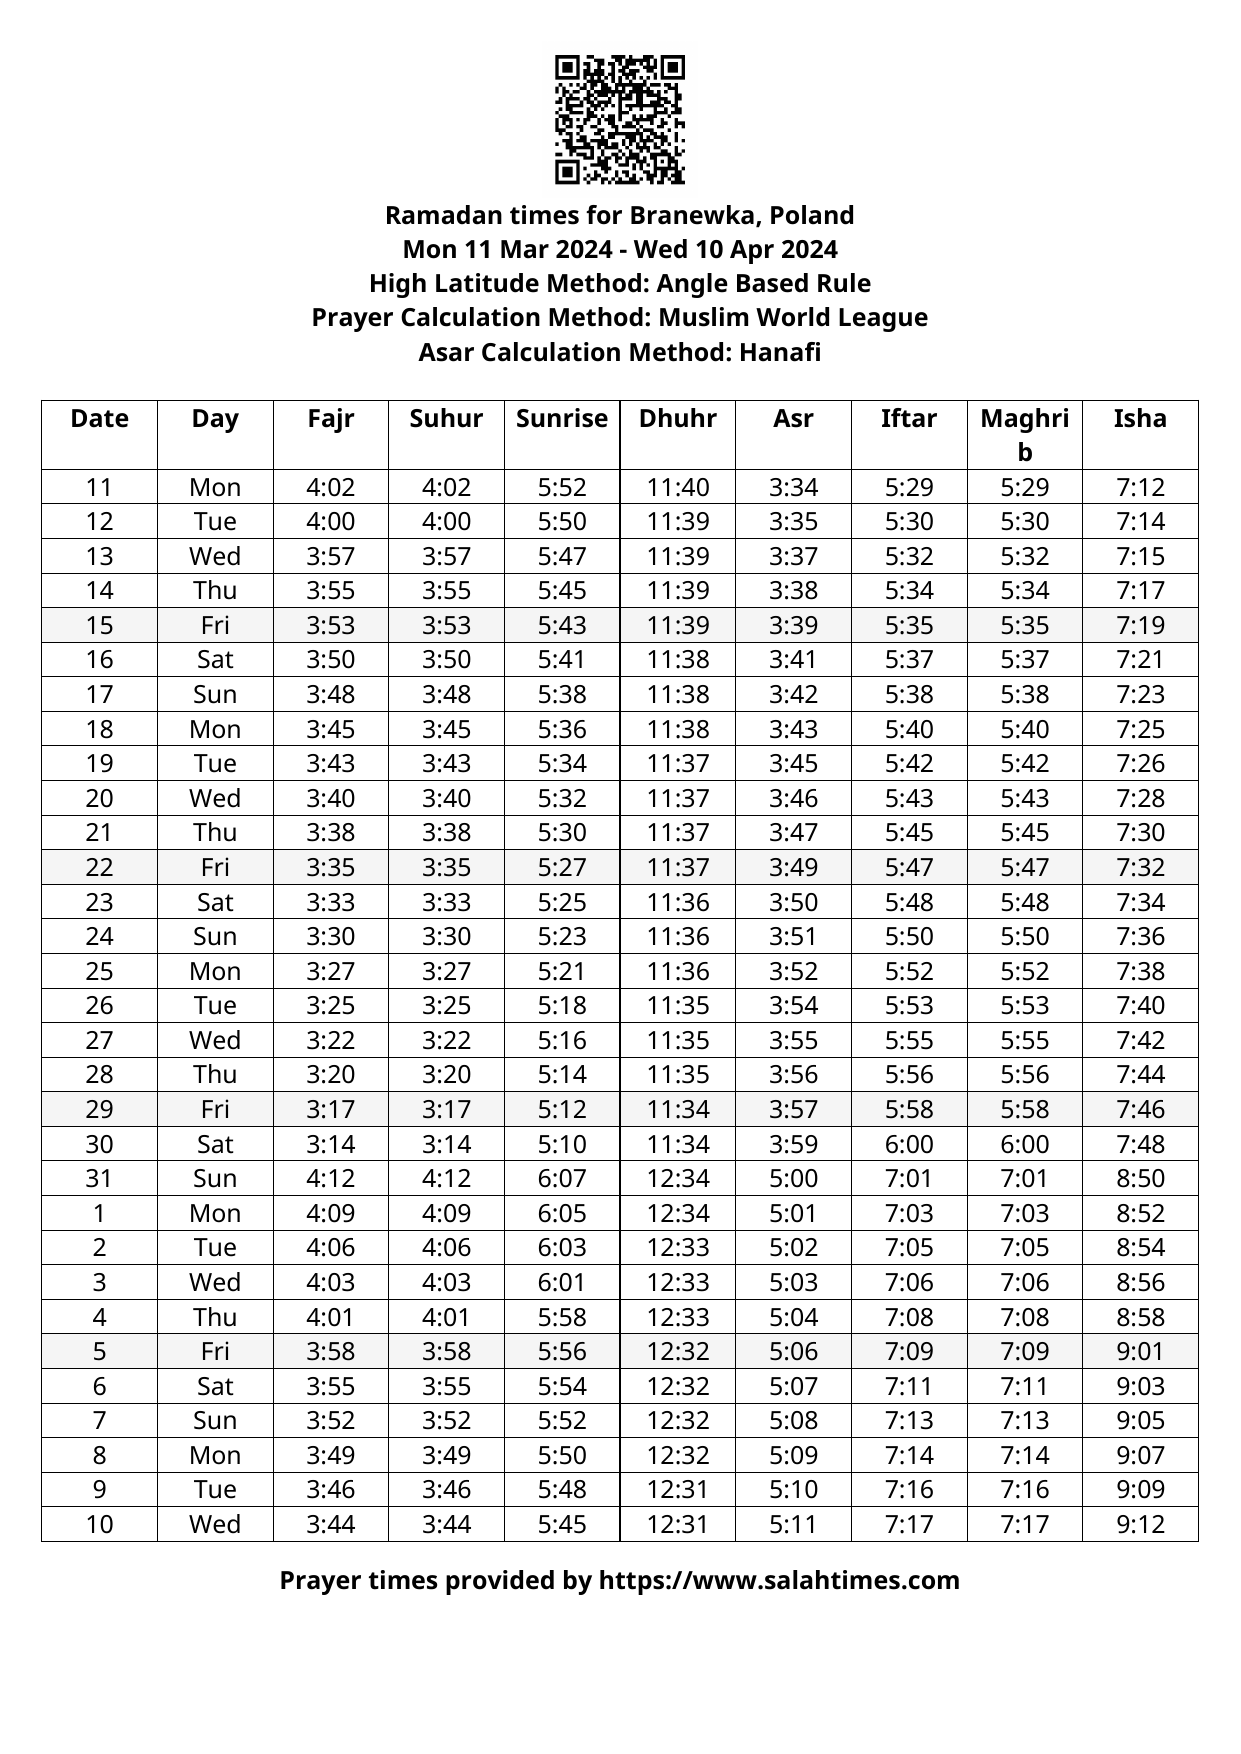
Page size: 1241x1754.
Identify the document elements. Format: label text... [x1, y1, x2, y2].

table_cell 5:52 [968, 954, 1082, 987]
table_cell 7:17 [968, 1507, 1082, 1541]
table_cell 3:52 [389, 1404, 504, 1437]
table_header Day [158, 401, 273, 469]
table_cell 4:12 [389, 1161, 504, 1195]
table_cell 23 [42, 885, 157, 918]
table_cell 3:39 [736, 608, 851, 642]
table_cell 7:36 [1083, 919, 1198, 953]
table_cell Mon [158, 1196, 273, 1229]
table_cell 4:00 [389, 504, 504, 538]
table_cell 11:38 [621, 677, 735, 711]
table_cell 12:31 [621, 1473, 735, 1506]
table_cell 4:01 [389, 1300, 504, 1333]
table_cell 5:00 [736, 1161, 851, 1195]
table_cell 3:25 [389, 989, 504, 1022]
table_cell 3:33 [274, 885, 388, 918]
table_cell Tue [158, 746, 273, 780]
table_cell 7:28 [1083, 781, 1198, 814]
table_cell 3:45 [389, 712, 504, 745]
table_cell 5:43 [968, 781, 1082, 814]
table_cell 7:26 [1083, 746, 1198, 780]
table_cell 9 [42, 1473, 157, 1506]
table_cell 5:32 [968, 539, 1082, 572]
table_cell 5:30 [852, 504, 967, 538]
table_cell 3:40 [389, 781, 504, 814]
table_cell 6:05 [505, 1196, 619, 1229]
table_cell 5:03 [736, 1265, 851, 1299]
table_cell 5:37 [852, 643, 967, 676]
table_cell 3:57 [274, 539, 388, 572]
table_cell 3:20 [274, 1058, 388, 1091]
table_cell 7:05 [852, 1231, 967, 1264]
table_cell 7:03 [852, 1196, 967, 1229]
table_cell 21 [42, 816, 157, 849]
table_header Asr [736, 401, 851, 469]
table_cell 5:30 [968, 504, 1082, 538]
table_cell 7:11 [968, 1369, 1082, 1402]
table_cell 5:47 [505, 539, 619, 572]
table_cell 8:52 [1083, 1196, 1198, 1229]
table_cell 7:09 [968, 1334, 1082, 1368]
table_cell 5:55 [968, 1023, 1082, 1057]
table_cell 3:44 [389, 1507, 504, 1541]
table_cell 3:43 [389, 746, 504, 780]
table_cell 5:48 [852, 885, 967, 918]
table_cell Sat [158, 1127, 273, 1160]
table_cell 12:32 [621, 1438, 735, 1472]
table_cell 3:38 [736, 574, 851, 607]
table_cell 11:36 [621, 919, 735, 953]
table_cell 3:49 [736, 850, 851, 884]
table_cell 5:35 [852, 608, 967, 642]
table_cell 5:47 [968, 850, 1082, 884]
table_cell 5:38 [852, 677, 967, 711]
table_cell 29 [42, 1092, 157, 1126]
table_cell 5:38 [505, 677, 619, 711]
table_cell 3:38 [389, 816, 504, 849]
table_cell 7:34 [1083, 885, 1198, 918]
table_cell 7:46 [1083, 1092, 1198, 1126]
table_cell 3:50 [274, 643, 388, 676]
table_cell 3:22 [274, 1023, 388, 1057]
table_cell 8 [42, 1438, 157, 1472]
table_cell 27 [42, 1023, 157, 1057]
table_cell 4:02 [274, 470, 388, 503]
table_cell 11:36 [621, 954, 735, 987]
table_cell 7:21 [1083, 643, 1198, 676]
table_cell 7:14 [852, 1438, 967, 1472]
table_cell 5:52 [505, 470, 619, 503]
table_cell 5:37 [968, 643, 1082, 676]
table_cell 7 [42, 1404, 157, 1437]
table_cell 3:25 [274, 989, 388, 1022]
table_cell 11:34 [621, 1127, 735, 1160]
table_cell 7:16 [852, 1473, 967, 1506]
table_cell 7:06 [852, 1265, 967, 1299]
table_cell 5:01 [736, 1196, 851, 1229]
table_cell 10 [42, 1507, 157, 1541]
table_cell 3:46 [736, 781, 851, 814]
table_cell 7:11 [852, 1369, 967, 1402]
table_cell 3:53 [389, 608, 504, 642]
table_cell 5:48 [505, 1473, 619, 1506]
table_cell 7:12 [1083, 470, 1198, 503]
text Prayer times provided by https://www.salahtimes.com [42, 1563, 1198, 1597]
table_cell 6:01 [505, 1265, 619, 1299]
table_cell 5:54 [505, 1369, 619, 1402]
table_cell 6:00 [852, 1127, 967, 1160]
table_cell Sat [158, 1369, 273, 1402]
table_cell 7:44 [1083, 1058, 1198, 1091]
table_cell 12:32 [621, 1404, 735, 1437]
table_cell 3:41 [736, 643, 851, 676]
table_cell 5:06 [736, 1334, 851, 1368]
table_cell 5:21 [505, 954, 619, 987]
table_cell 4:06 [389, 1231, 504, 1264]
table_cell 4:03 [274, 1265, 388, 1299]
table_cell 5:34 [852, 574, 967, 607]
table_cell 4:06 [274, 1231, 388, 1264]
table_cell 5:08 [736, 1404, 851, 1437]
table_cell 9:12 [1083, 1507, 1198, 1541]
table_cell 7:25 [1083, 712, 1198, 745]
table_cell 5:41 [505, 643, 619, 676]
table_cell Thu [158, 1058, 273, 1091]
table_cell 5:45 [505, 574, 619, 607]
table_cell 5:10 [736, 1473, 851, 1506]
table_cell 6 [42, 1369, 157, 1402]
table_cell Sun [158, 1161, 273, 1195]
table_cell 7:19 [1083, 608, 1198, 642]
table_cell 12:32 [621, 1369, 735, 1402]
table_cell 7:42 [1083, 1023, 1198, 1057]
table_cell 3:43 [274, 746, 388, 780]
table_cell 5:23 [505, 919, 619, 953]
table_cell 3 [42, 1265, 157, 1299]
table_cell Sun [158, 919, 273, 953]
table_cell 11:40 [621, 470, 735, 503]
table_cell 3:50 [736, 885, 851, 918]
table_cell 7:17 [1083, 574, 1198, 607]
table_cell Mon [158, 954, 273, 987]
table_cell 11:34 [621, 1092, 735, 1126]
table_cell 11:37 [621, 850, 735, 884]
table_cell 5:58 [968, 1092, 1082, 1126]
text High Latitude Method: Angle Based Rule [42, 266, 1198, 300]
table_cell Wed [158, 1023, 273, 1057]
table_header Date [42, 401, 157, 469]
table_cell Tue [158, 504, 273, 538]
table_cell 5:32 [505, 781, 619, 814]
table_cell 5:50 [968, 919, 1082, 953]
table_cell 3:49 [274, 1438, 388, 1472]
table_cell 3:48 [389, 677, 504, 711]
table_cell 9:09 [1083, 1473, 1198, 1506]
table_cell 11:39 [621, 574, 735, 607]
table_cell Sat [158, 643, 273, 676]
table_header Sunrise [505, 401, 619, 469]
table_cell 9:03 [1083, 1369, 1198, 1402]
table_cell 5:43 [505, 608, 619, 642]
table_cell Mon [158, 712, 273, 745]
table_cell 11:35 [621, 989, 735, 1022]
table_cell Wed [158, 1507, 273, 1541]
table_cell Wed [158, 781, 273, 814]
table_cell 15 [42, 608, 157, 642]
table_cell 3:30 [389, 919, 504, 953]
table_cell Wed [158, 539, 273, 572]
table_cell 8:54 [1083, 1231, 1198, 1264]
table_cell 5:43 [852, 781, 967, 814]
table_cell 5:09 [736, 1438, 851, 1472]
table_cell 5:58 [505, 1300, 619, 1333]
table_cell 17 [42, 677, 157, 711]
table_cell 11:37 [621, 816, 735, 849]
table_header Isha [1083, 401, 1198, 469]
table_cell Sun [158, 677, 273, 711]
table_cell 7:13 [968, 1404, 1082, 1437]
table_cell Mon [158, 1438, 273, 1472]
table_cell 3:51 [736, 919, 851, 953]
table_cell 7:30 [1083, 816, 1198, 849]
table_cell 3:45 [274, 712, 388, 745]
table_cell 9:07 [1083, 1438, 1198, 1472]
table_cell 11:38 [621, 643, 735, 676]
table_cell 3:37 [736, 539, 851, 572]
table_header Maghrib [968, 401, 1082, 469]
table_cell 7:48 [1083, 1127, 1198, 1160]
table_cell 5:45 [505, 1507, 619, 1541]
table_cell 3:47 [736, 816, 851, 849]
table_cell 5:27 [505, 850, 619, 884]
text Ramadan times for Branewka, Poland [42, 198, 1198, 232]
table_cell 12:31 [621, 1507, 735, 1541]
table_cell 3:56 [736, 1058, 851, 1091]
table_cell 12:32 [621, 1334, 735, 1368]
table_cell 3:42 [736, 677, 851, 711]
text Mon 11 Mar 2024 - Wed 10 Apr 2024 [42, 232, 1198, 266]
table_cell 16 [42, 643, 157, 676]
table_cell 5:50 [852, 919, 967, 953]
table_cell 7:09 [852, 1334, 967, 1368]
table_cell 5:32 [852, 539, 967, 572]
table_cell 5:56 [852, 1058, 967, 1091]
table_cell 3:53 [274, 608, 388, 642]
table_cell 12 [42, 504, 157, 538]
table_cell Mon [158, 470, 273, 503]
table_cell 5:02 [736, 1231, 851, 1264]
table_cell 5:11 [736, 1507, 851, 1541]
table_cell 7:03 [968, 1196, 1082, 1229]
table_cell 3:55 [274, 1369, 388, 1402]
table_cell Thu [158, 816, 273, 849]
table_cell 5:40 [852, 712, 967, 745]
table_cell 12:34 [621, 1161, 735, 1195]
table_cell 5:48 [968, 885, 1082, 918]
table_cell 7:40 [1083, 989, 1198, 1022]
table_cell 5:10 [505, 1127, 619, 1160]
table_cell 5:56 [505, 1334, 619, 1368]
table_cell 3:43 [736, 712, 851, 745]
table_cell 4:03 [389, 1265, 504, 1299]
table_cell 6:07 [505, 1161, 619, 1195]
table_cell Wed [158, 1265, 273, 1299]
table_cell Fri [158, 850, 273, 884]
table_cell Tue [158, 1473, 273, 1506]
table_cell 4:09 [389, 1196, 504, 1229]
table_cell 5:42 [852, 746, 967, 780]
table_cell 31 [42, 1161, 157, 1195]
table_header Iftar [852, 401, 967, 469]
table_cell 4:01 [274, 1300, 388, 1333]
table_cell 3:40 [274, 781, 388, 814]
table_cell 7:17 [852, 1507, 967, 1541]
table_cell 3:38 [274, 816, 388, 849]
table_cell 3:14 [389, 1127, 504, 1160]
table_cell 3:55 [274, 574, 388, 607]
table_cell 11:39 [621, 504, 735, 538]
table_cell 3:35 [736, 504, 851, 538]
table_cell 5:45 [968, 816, 1082, 849]
table_cell 9:05 [1083, 1404, 1198, 1437]
table_cell 3:55 [736, 1023, 851, 1057]
table_cell 8:58 [1083, 1300, 1198, 1333]
table_cell 3:17 [389, 1092, 504, 1126]
table_cell 5:53 [852, 989, 967, 1022]
table_cell 3:35 [274, 850, 388, 884]
picture [542, 41, 699, 198]
table_cell 11:38 [621, 712, 735, 745]
table_cell 7:01 [852, 1161, 967, 1195]
table_cell 11:36 [621, 885, 735, 918]
table_cell 5:30 [505, 816, 619, 849]
table_cell 7:16 [968, 1473, 1082, 1506]
table_cell 5:53 [968, 989, 1082, 1022]
table_cell 3:27 [274, 954, 388, 987]
table_cell 5:34 [968, 574, 1082, 607]
table_cell 12:33 [621, 1300, 735, 1333]
table_cell 7:08 [968, 1300, 1082, 1333]
table_cell 7:15 [1083, 539, 1198, 572]
table_cell Tue [158, 1231, 273, 1264]
table_cell 19 [42, 746, 157, 780]
table_cell 3:55 [389, 1369, 504, 1402]
table_cell 5:04 [736, 1300, 851, 1333]
table_cell 12:33 [621, 1231, 735, 1264]
table_cell 5:56 [968, 1058, 1082, 1091]
table_cell Fri [158, 608, 273, 642]
table_header Fajr [274, 401, 388, 469]
table_cell 3:30 [274, 919, 388, 953]
table_cell 7:38 [1083, 954, 1198, 987]
table_cell 7:01 [968, 1161, 1082, 1195]
table_cell 5:12 [505, 1092, 619, 1126]
table_cell 3:35 [389, 850, 504, 884]
table_cell 11:37 [621, 781, 735, 814]
table_cell 3:45 [736, 746, 851, 780]
table_cell 5:38 [968, 677, 1082, 711]
table_cell 12:33 [621, 1265, 735, 1299]
table_cell 5:35 [968, 608, 1082, 642]
table_cell 5:07 [736, 1369, 851, 1402]
table_cell 6:03 [505, 1231, 619, 1264]
table_cell 3:27 [389, 954, 504, 987]
table_cell 2 [42, 1231, 157, 1264]
table_cell 7:14 [968, 1438, 1082, 1472]
table_header Dhuhr [621, 401, 735, 469]
table_cell 4:02 [389, 470, 504, 503]
table_cell 25 [42, 954, 157, 987]
table_cell 5:45 [852, 816, 967, 849]
table_header Suhur [389, 401, 504, 469]
table_cell 8:56 [1083, 1265, 1198, 1299]
table_cell 20 [42, 781, 157, 814]
table_cell 5:14 [505, 1058, 619, 1091]
table_cell 5:25 [505, 885, 619, 918]
table_cell 5:36 [505, 712, 619, 745]
text Prayer Calculation Method: Muslim World League [42, 300, 1198, 334]
table_cell 3:52 [274, 1404, 388, 1437]
table_cell 3:54 [736, 989, 851, 1022]
table_cell 3:34 [736, 470, 851, 503]
table_cell 26 [42, 989, 157, 1022]
table_cell 5:52 [505, 1404, 619, 1437]
table_cell 7:23 [1083, 677, 1198, 711]
table_cell 22 [42, 850, 157, 884]
table_cell 4:12 [274, 1161, 388, 1195]
table_cell 8:50 [1083, 1161, 1198, 1195]
table_cell 1 [42, 1196, 157, 1229]
table_cell 3:14 [274, 1127, 388, 1160]
table_cell 11:35 [621, 1058, 735, 1091]
table_cell 24 [42, 919, 157, 953]
table_cell 5:40 [968, 712, 1082, 745]
table_cell 4:09 [274, 1196, 388, 1229]
table_cell 3:44 [274, 1507, 388, 1541]
table_cell 3:57 [389, 539, 504, 572]
table_cell 7:05 [968, 1231, 1082, 1264]
table_cell 5:42 [968, 746, 1082, 780]
table_cell 12:34 [621, 1196, 735, 1229]
table_cell Thu [158, 1300, 273, 1333]
table_cell 11:39 [621, 539, 735, 572]
table_cell 9:01 [1083, 1334, 1198, 1368]
table_cell 6:00 [968, 1127, 1082, 1160]
table_cell 3:17 [274, 1092, 388, 1126]
table_cell 4 [42, 1300, 157, 1333]
table_cell 3:57 [736, 1092, 851, 1126]
table_cell 3:20 [389, 1058, 504, 1091]
table_cell 7:08 [852, 1300, 967, 1333]
table_cell 3:59 [736, 1127, 851, 1160]
table_cell 3:55 [389, 574, 504, 607]
table_cell 7:14 [1083, 504, 1198, 538]
table_cell 11:39 [621, 608, 735, 642]
table_cell 5:29 [968, 470, 1082, 503]
table_cell 3:48 [274, 677, 388, 711]
table_cell 3:49 [389, 1438, 504, 1472]
table_cell 3:46 [389, 1473, 504, 1506]
table_cell 11:35 [621, 1023, 735, 1057]
table_cell Sat [158, 885, 273, 918]
table_cell 28 [42, 1058, 157, 1091]
table_cell 5:34 [505, 746, 619, 780]
table_cell 7:06 [968, 1265, 1082, 1299]
table_cell 3:58 [274, 1334, 388, 1368]
table_cell 11 [42, 470, 157, 503]
text Asar Calculation Method: Hanafi [42, 334, 1198, 368]
table_cell Fri [158, 1334, 273, 1368]
table_cell 3:52 [736, 954, 851, 987]
table_cell 5:55 [852, 1023, 967, 1057]
table_cell Fri [158, 1092, 273, 1126]
table_cell 11:37 [621, 746, 735, 780]
table_cell 5:29 [852, 470, 967, 503]
table_cell 14 [42, 574, 157, 607]
table_cell 3:58 [389, 1334, 504, 1368]
table_cell 5:50 [505, 1438, 619, 1472]
table_cell 30 [42, 1127, 157, 1160]
table_cell 3:50 [389, 643, 504, 676]
table_cell Sun [158, 1404, 273, 1437]
table_cell 5:58 [852, 1092, 967, 1126]
table_cell 4:00 [274, 504, 388, 538]
table_cell 5:18 [505, 989, 619, 1022]
table_cell 3:46 [274, 1473, 388, 1506]
table_cell 7:13 [852, 1404, 967, 1437]
table_cell 5 [42, 1334, 157, 1368]
table_cell 18 [42, 712, 157, 745]
table_cell 5:47 [852, 850, 967, 884]
table_cell Thu [158, 574, 273, 607]
table_cell 3:22 [389, 1023, 504, 1057]
table_cell 7:32 [1083, 850, 1198, 884]
table_cell 3:33 [389, 885, 504, 918]
table_cell 13 [42, 539, 157, 572]
table_cell Tue [158, 989, 273, 1022]
table_cell 5:16 [505, 1023, 619, 1057]
table_cell 5:50 [505, 504, 619, 538]
table_cell 5:52 [852, 954, 967, 987]
